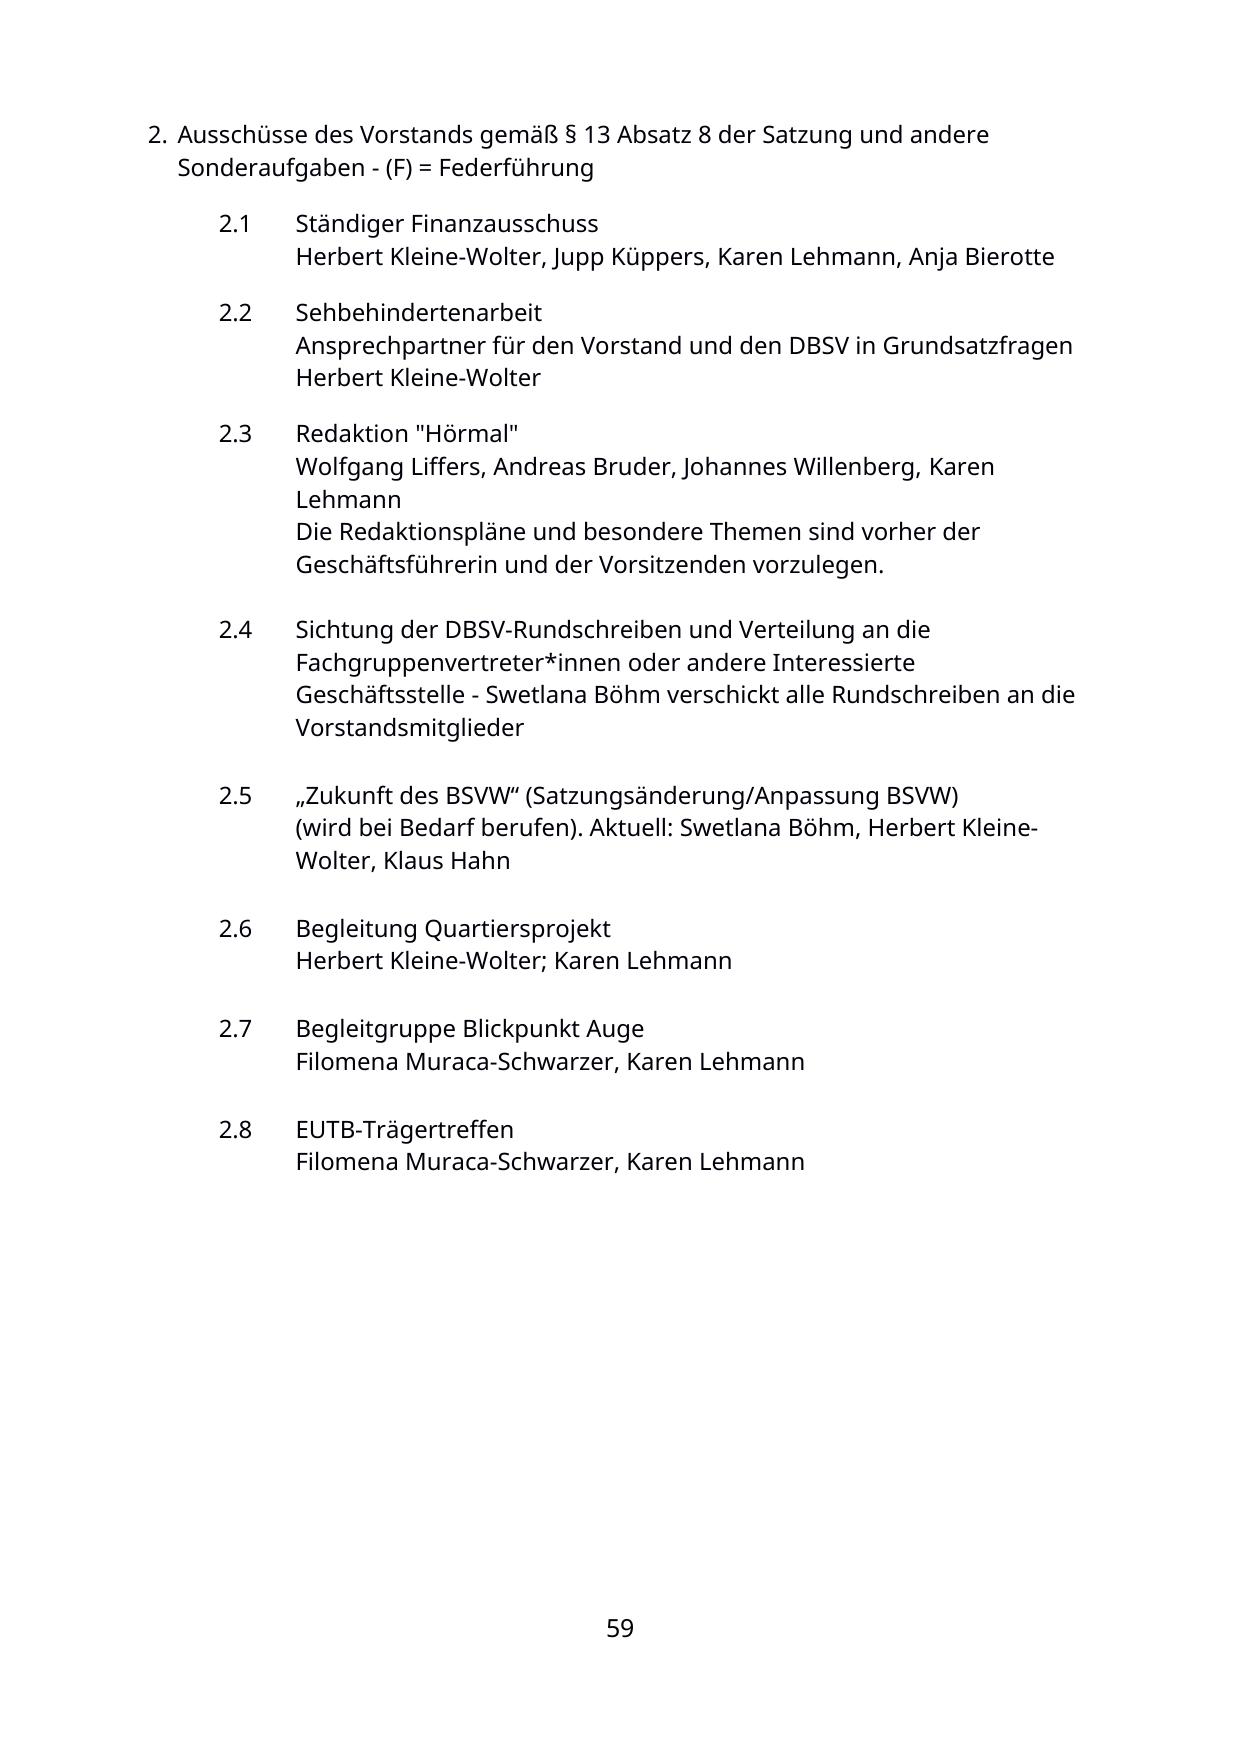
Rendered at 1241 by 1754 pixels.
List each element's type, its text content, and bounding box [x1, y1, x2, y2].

list „Zukunft des BSVW“ (Satzungsänderung/Anpassung BSVW) (wird bei Bedarf berufen). Aktuell: Swetlana Böhm, Herbert Kleine-Wolter, Klaus Hahn [218, 778, 1093, 876]
list EUTB-Trägertreffen Filomena Muraca-Schwarzer, Karen Lehmann [218, 1112, 1093, 1178]
list Sehbehindertenarbeit Ansprechpartner für den Vorstand und den DBSV in Grundsatzfragen Herbert Kleine-Wolter [218, 296, 1093, 417]
list Begleitung Quartiersprojekt Herbert Kleine-Wolter; Karen Lehmann [218, 912, 1093, 977]
list Ständiger Finanzausschuss Herbert Kleine-Wolter, Jupp Küppers, Karen Lehmann, Anja Bierotte [218, 207, 1093, 296]
list Sichtung der DBSV-Rundschreiben und Verteilung an die Fachgruppenvertreter*innen oder andere Interessierte Geschäftsstelle - Swetlana Böhm verschickt alle Rundschreiben an die Vorstandsmitglieder [218, 613, 1093, 743]
list Redaktion "Hörmal" Wolfgang Liffers, Andreas Bruder, Johannes Willenberg, Karen Lehmann Die Redaktionspläne und besondere Themen sind vorher der Geschäftsführerin und der Vorsitzenden vorzulegen. [218, 417, 1093, 580]
list Ausschüsse des Vorstands gemäß § 13 Absatz 8 der Satzung und andere Sonderaufgaben - (F) = Federführung [148, 118, 1093, 207]
list Begleitgruppe Blickpunkt Auge Filomena Muraca-Schwarzer, Karen Lehmann [218, 1012, 1093, 1077]
